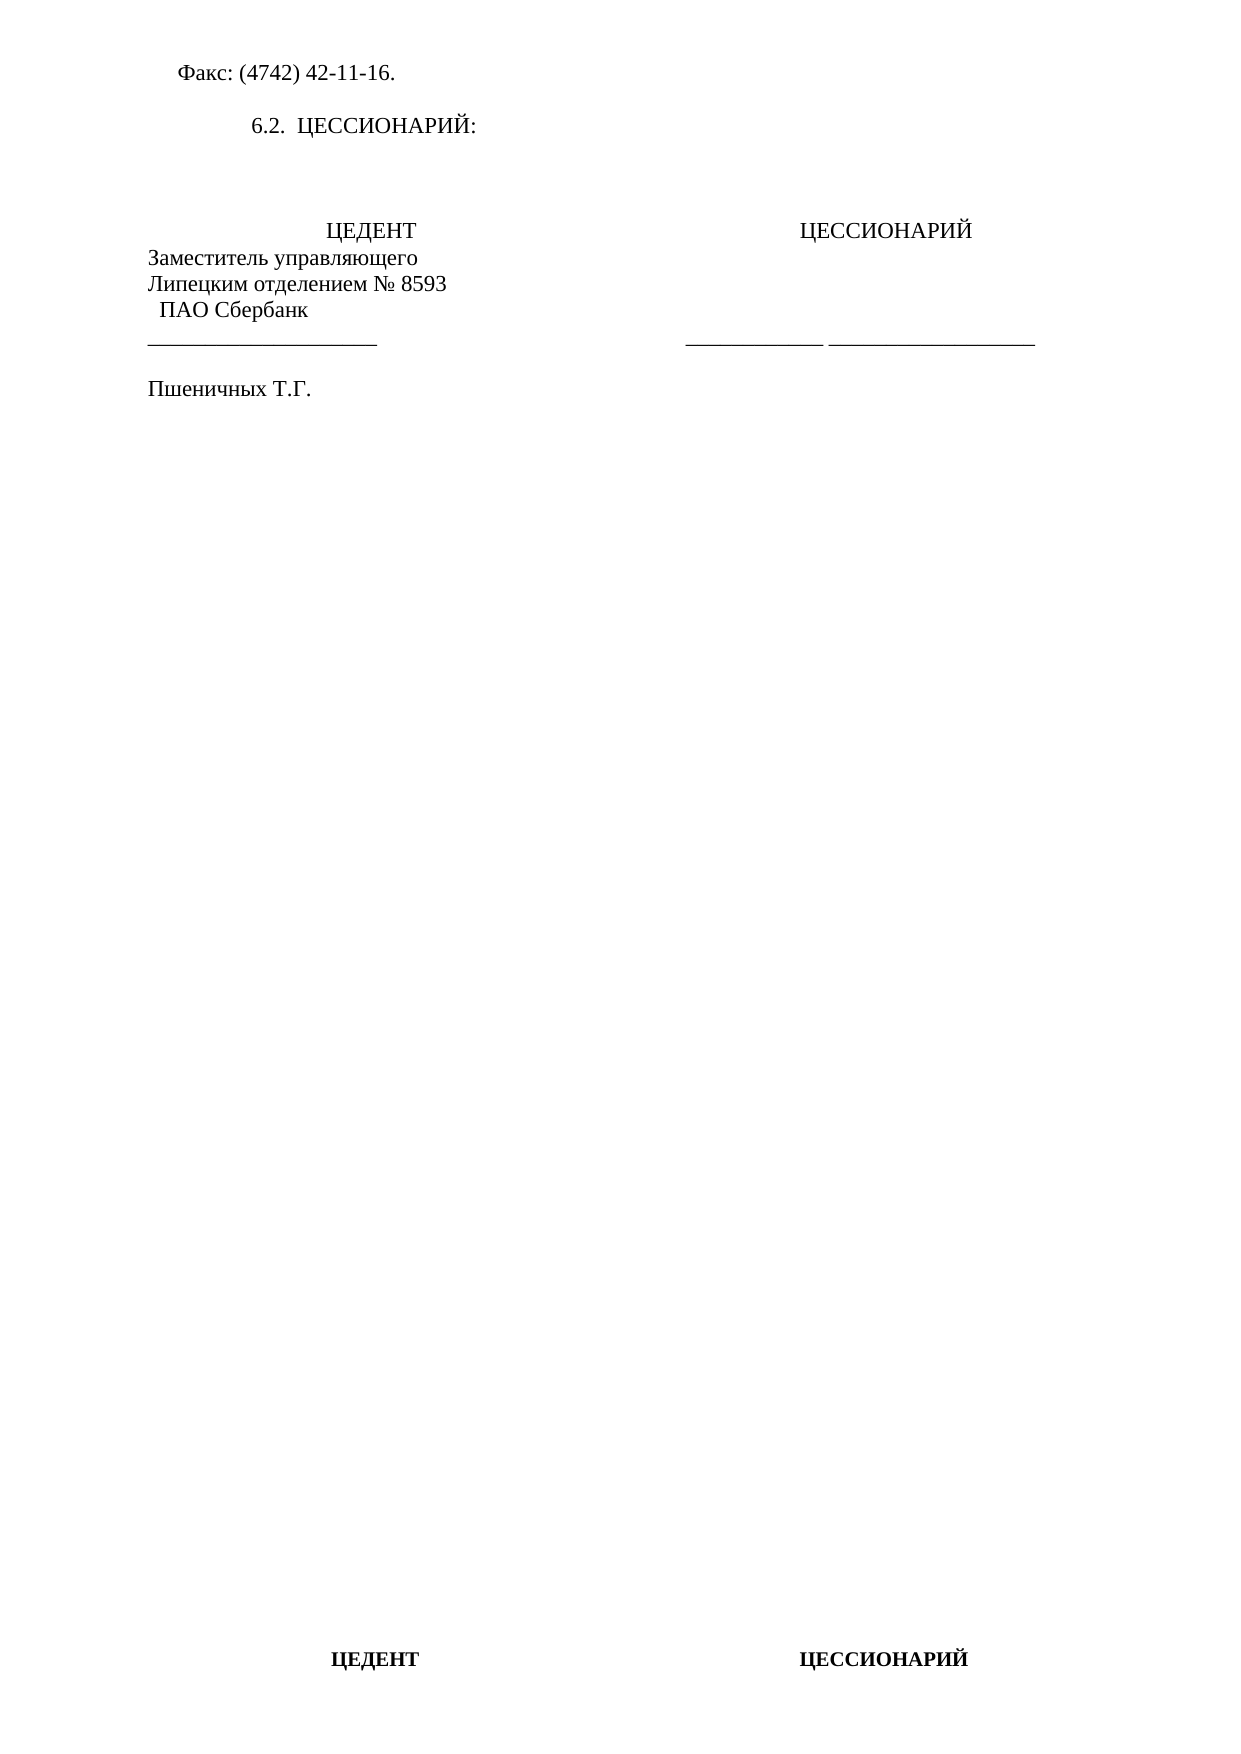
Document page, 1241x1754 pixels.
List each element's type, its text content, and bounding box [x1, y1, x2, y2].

text ____________________ ____________ __________________ [148, 323, 1152, 349]
text 6.2. ЦЕССИОНАРИЙ: [148, 112, 1152, 138]
text Липецким отделением № 8593 [148, 270, 1152, 296]
text Факс: (4742) 42-11-16. [148, 59, 1152, 85]
text ПАО Сбербанк [148, 296, 1152, 323]
text ЦЕДЕНТ ЦЕССИОНАРИЙ [148, 217, 1152, 243]
text Заместитель управляющего [148, 243, 1152, 270]
text Пшеничных Т.Г. [148, 375, 1152, 402]
